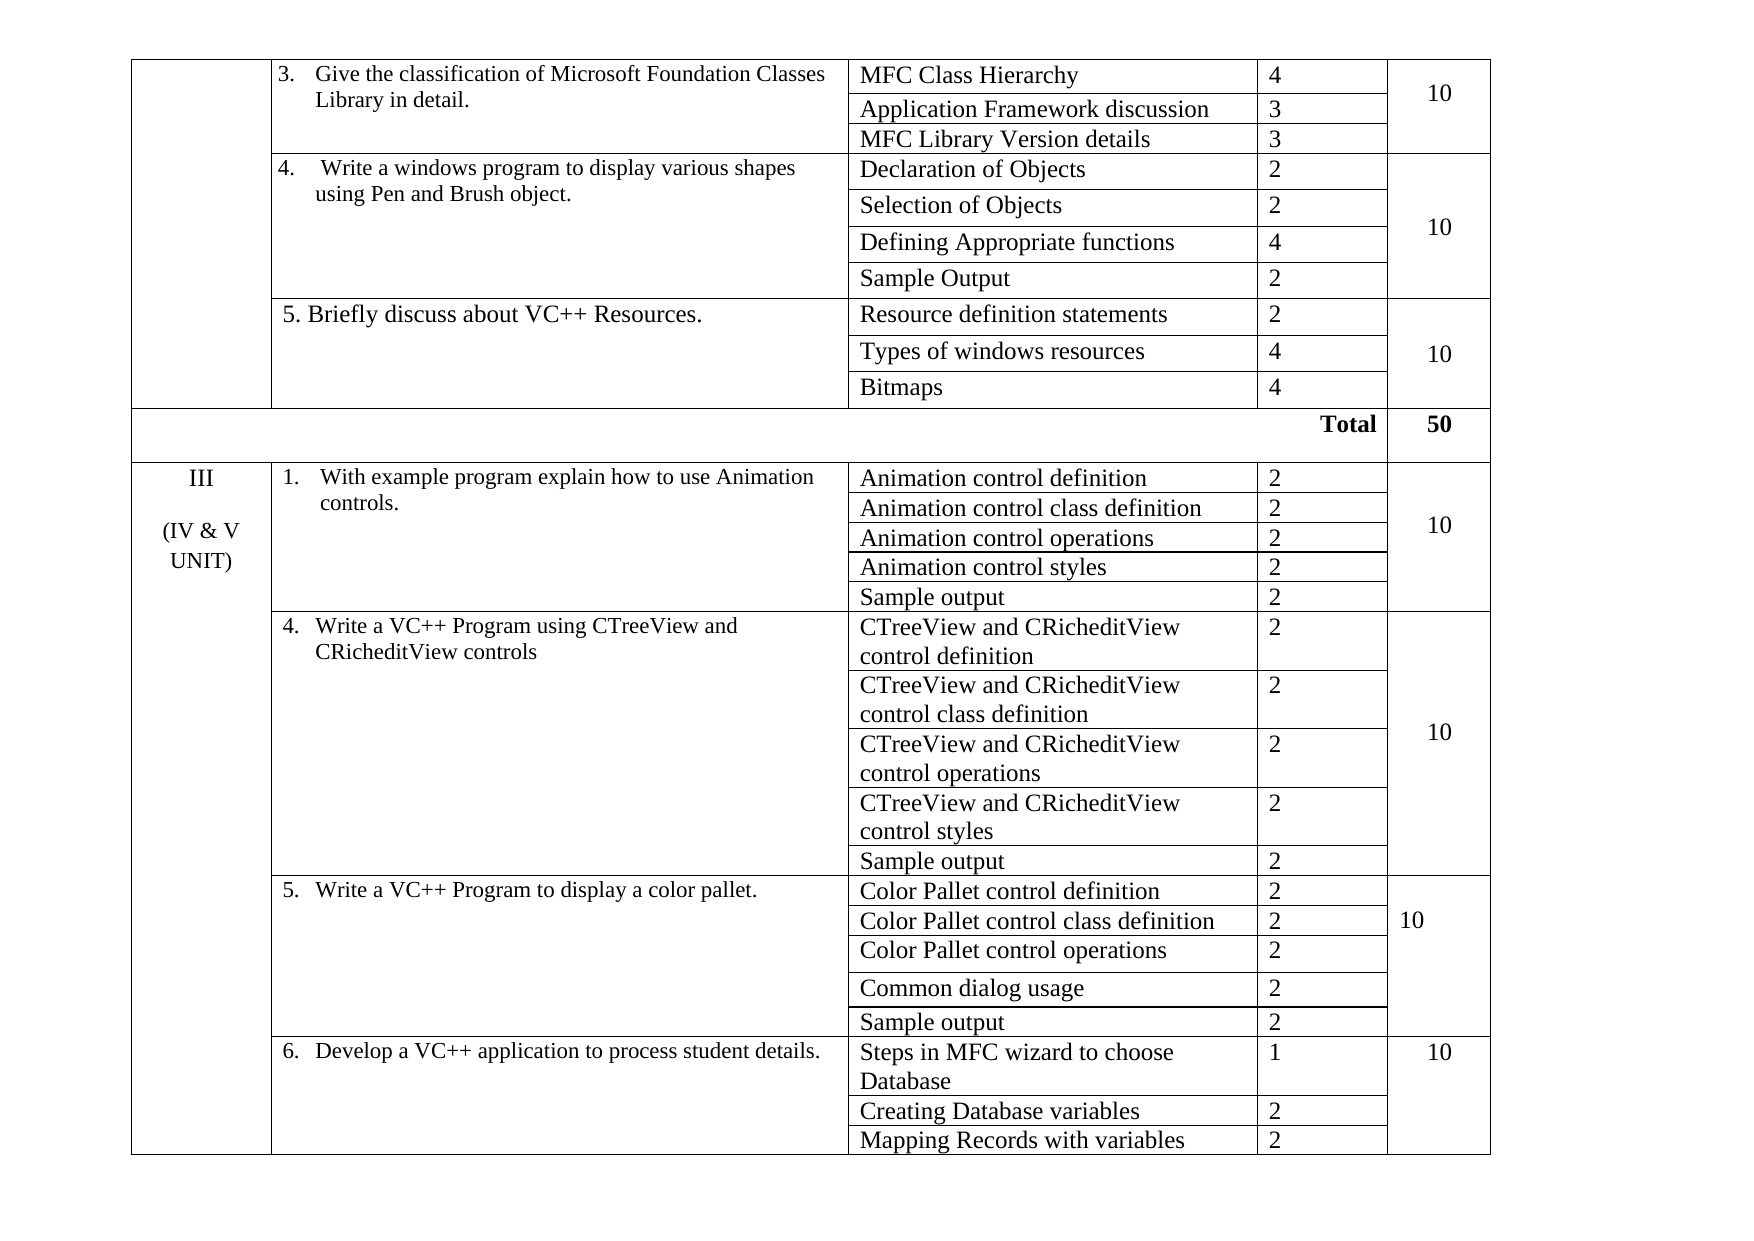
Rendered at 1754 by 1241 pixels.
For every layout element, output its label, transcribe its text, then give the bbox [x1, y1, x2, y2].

table_cell 2 [1258, 493, 1387, 522]
table_cell 2 [1258, 906, 1387, 934]
table_cell 2 [1258, 729, 1387, 787]
table_cell 1 [1258, 1037, 1387, 1095]
table_cell 2 [1258, 263, 1387, 298]
table_cell Steps in MFC wizard to choose Database [849, 1037, 1257, 1095]
table_cell Write a VC++ Program to display a color pallet. [272, 876, 848, 1036]
table_cell 10 [1388, 60, 1490, 153]
table_cell Creating Database variables [849, 1096, 1257, 1124]
table_cell 2 [1258, 973, 1387, 1006]
table_cell Color Pallet control class definition [849, 906, 1257, 934]
table_cell With example program explain how to use Animation controls. [272, 463, 848, 611]
table_cell Resource definition statements [849, 299, 1257, 335]
table_cell Sample output [849, 846, 1257, 875]
table_cell 10 [1388, 463, 1490, 611]
table_cell 2 [1258, 936, 1387, 972]
table_cell Common dialog usage [849, 973, 1257, 1006]
table_cell Sample Output [849, 263, 1257, 298]
table_cell 10 [1388, 612, 1490, 875]
table_cell 10 [1388, 1037, 1490, 1154]
table_cell 2 [1258, 1096, 1387, 1124]
table_cell 2 [1258, 846, 1387, 875]
table_cell 4 [1258, 372, 1387, 408]
table_cell 5. Briefly discuss about VC++ Resources. [272, 299, 848, 408]
table_cell Animation control definition [849, 463, 1257, 492]
table_cell 2 [1258, 876, 1387, 905]
table_cell Animation control operations [849, 523, 1257, 551]
table_cell 10 [1388, 154, 1490, 298]
table_cell 2 [1258, 788, 1387, 845]
table_cell 10 [1388, 299, 1490, 408]
table_cell 10 [1388, 876, 1490, 1036]
table_cell 2 [1258, 553, 1387, 581]
table_cell 2 [1258, 190, 1387, 226]
table_cell MFC Library Version details [849, 124, 1257, 153]
table_cell Give the classification of Microsoft Foundation Classes Library in detail. [272, 60, 848, 153]
table_cell CTreeView and CRicheditView control styles [849, 788, 1257, 845]
table_cell Color Pallet control definition [849, 876, 1257, 905]
table_cell Sample output [849, 582, 1257, 611]
table_cell Animation control class definition [849, 493, 1257, 522]
table_cell Color Pallet control operations [849, 936, 1257, 972]
table_cell Types of windows resources [849, 336, 1257, 371]
table_cell 4 [1258, 227, 1387, 262]
table_cell Selection of Objects [849, 190, 1257, 226]
table_cell 2 [1258, 671, 1387, 728]
table_cell 3 [1258, 94, 1387, 123]
table_cell 2 [1258, 582, 1387, 611]
table_cell Write a windows program to display various shapes using Pen and Brush object. [272, 154, 848, 298]
table_cell Write a VC++ Program using CTreeView and CRicheditView controls [272, 612, 848, 875]
table_cell CTreeView and CRicheditView control class definition [849, 671, 1257, 728]
table_cell Bitmaps [849, 372, 1257, 408]
table_cell 3 [1258, 124, 1387, 153]
table_cell Mapping Records with variables [849, 1126, 1257, 1154]
table_cell 2 [1258, 523, 1387, 551]
table_cell 2 [1258, 154, 1387, 189]
table_cell CTreeView and CRicheditView control operations [849, 729, 1257, 787]
table_cell MFC Class Hierarchy [849, 60, 1257, 93]
table_cell Declaration of Objects [849, 154, 1257, 189]
table_cell 2 [1258, 299, 1387, 335]
table_cell Defining Appropriate functions [849, 227, 1257, 262]
table_cell 2 [1258, 1126, 1387, 1154]
table_cell 2 [1258, 612, 1387, 669]
table_cell Sample output [849, 1008, 1257, 1036]
table_cell 2 [1258, 1008, 1387, 1036]
table_cell Total [132, 409, 1387, 462]
table_cell CTreeView and CRicheditView control definition [849, 612, 1257, 669]
table_cell Application Framework discussion [849, 94, 1257, 123]
table_cell 50 [1388, 409, 1490, 462]
table_cell 4 [1258, 60, 1387, 93]
table_cell Animation control styles [849, 553, 1257, 581]
table_cell 4 [1258, 336, 1387, 371]
table_cell Develop a VC++ application to process student details. [272, 1037, 848, 1154]
table_cell III (IV & V UNIT) [132, 463, 271, 1154]
table_cell 2 [1258, 463, 1387, 492]
